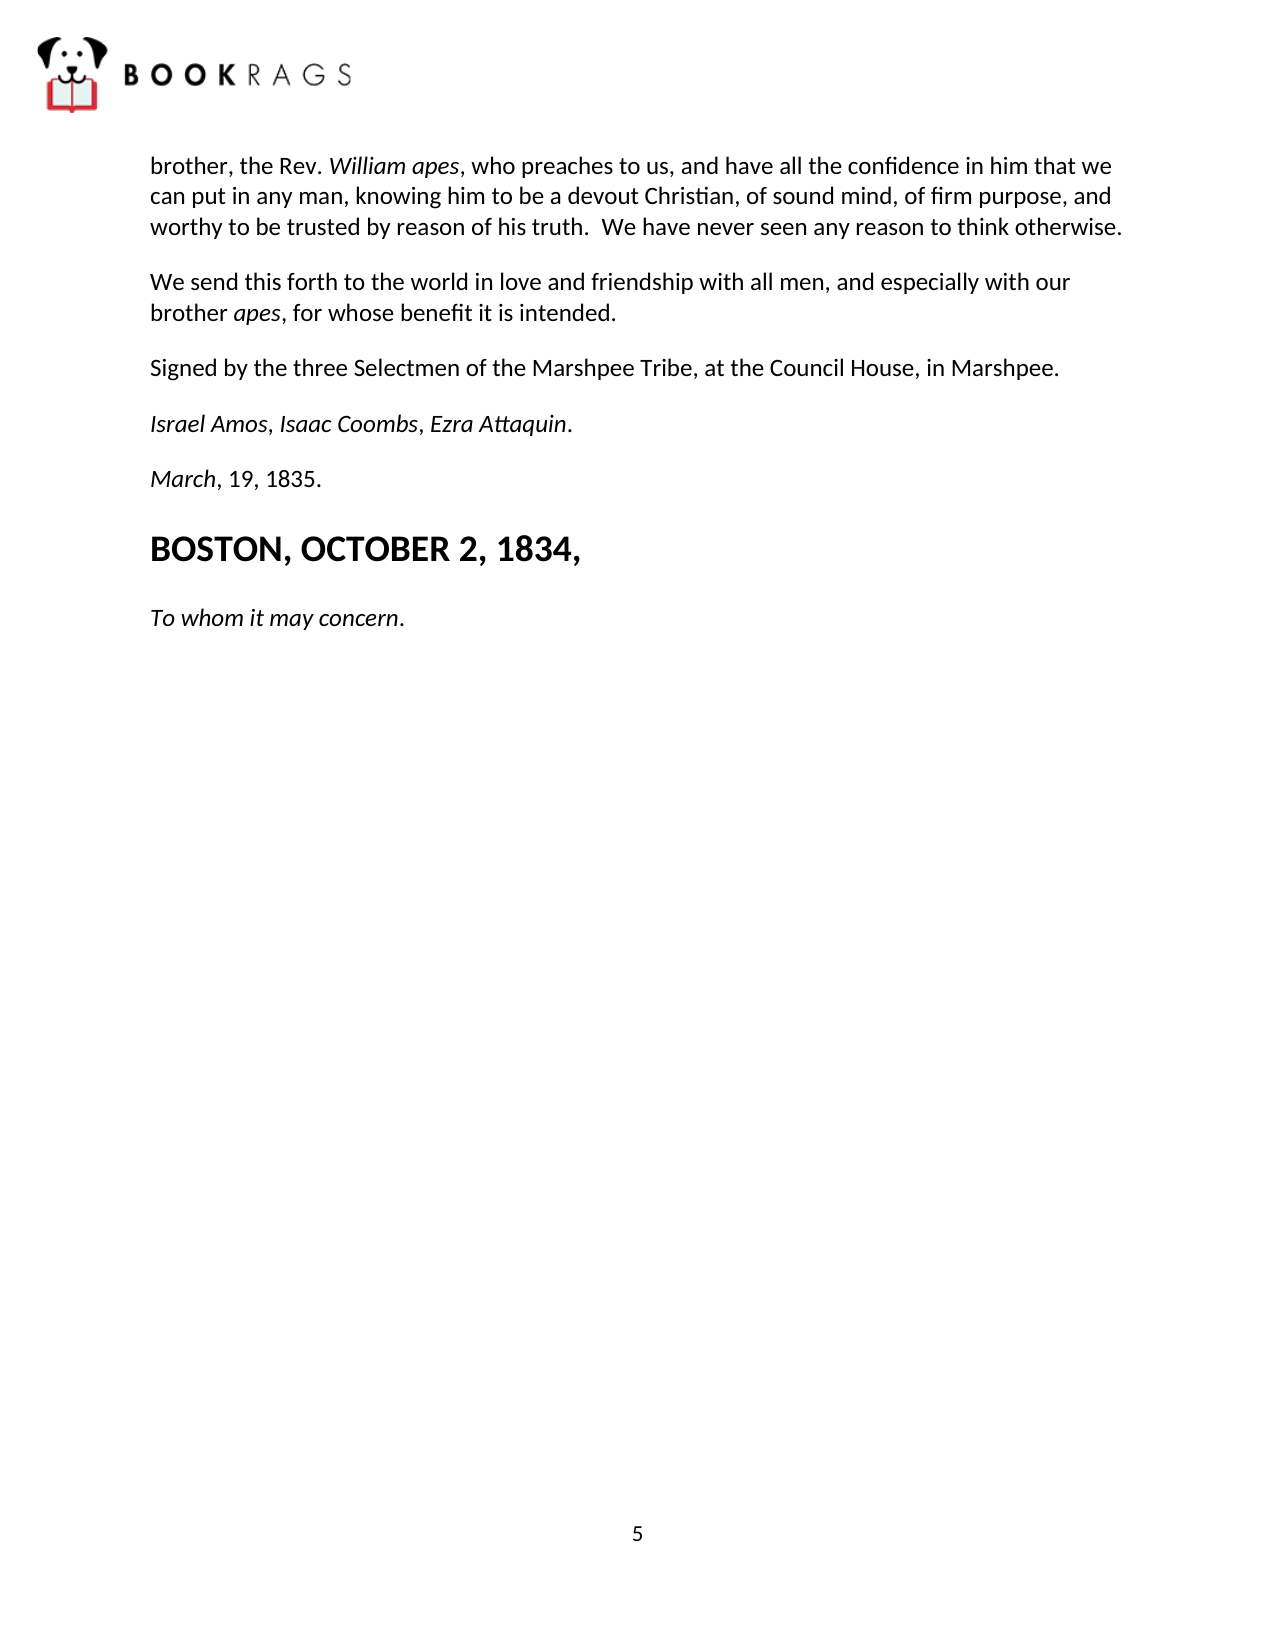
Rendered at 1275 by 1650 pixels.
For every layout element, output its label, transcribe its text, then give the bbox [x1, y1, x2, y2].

text Signed by the three Selectmen of the Marshpee Tribe, at the Council House, in Marshpee. [150, 353, 1125, 383]
text We send this forth to the world in love and friendship with all men, and especially with our brother apes, for whose benefit it is intended. [150, 267, 1125, 328]
text Israel Amos, Isaac Coombs, Ezra Attaquin. [150, 408, 1125, 439]
text March, 19, 1835. [150, 464, 1125, 494]
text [150, 150, 1125, 242]
picture [37, 37, 351, 113]
text To whom it may concern. [150, 602, 1125, 633]
text BOSTON, OCTOBER 2, 1834, [150, 525, 1125, 571]
